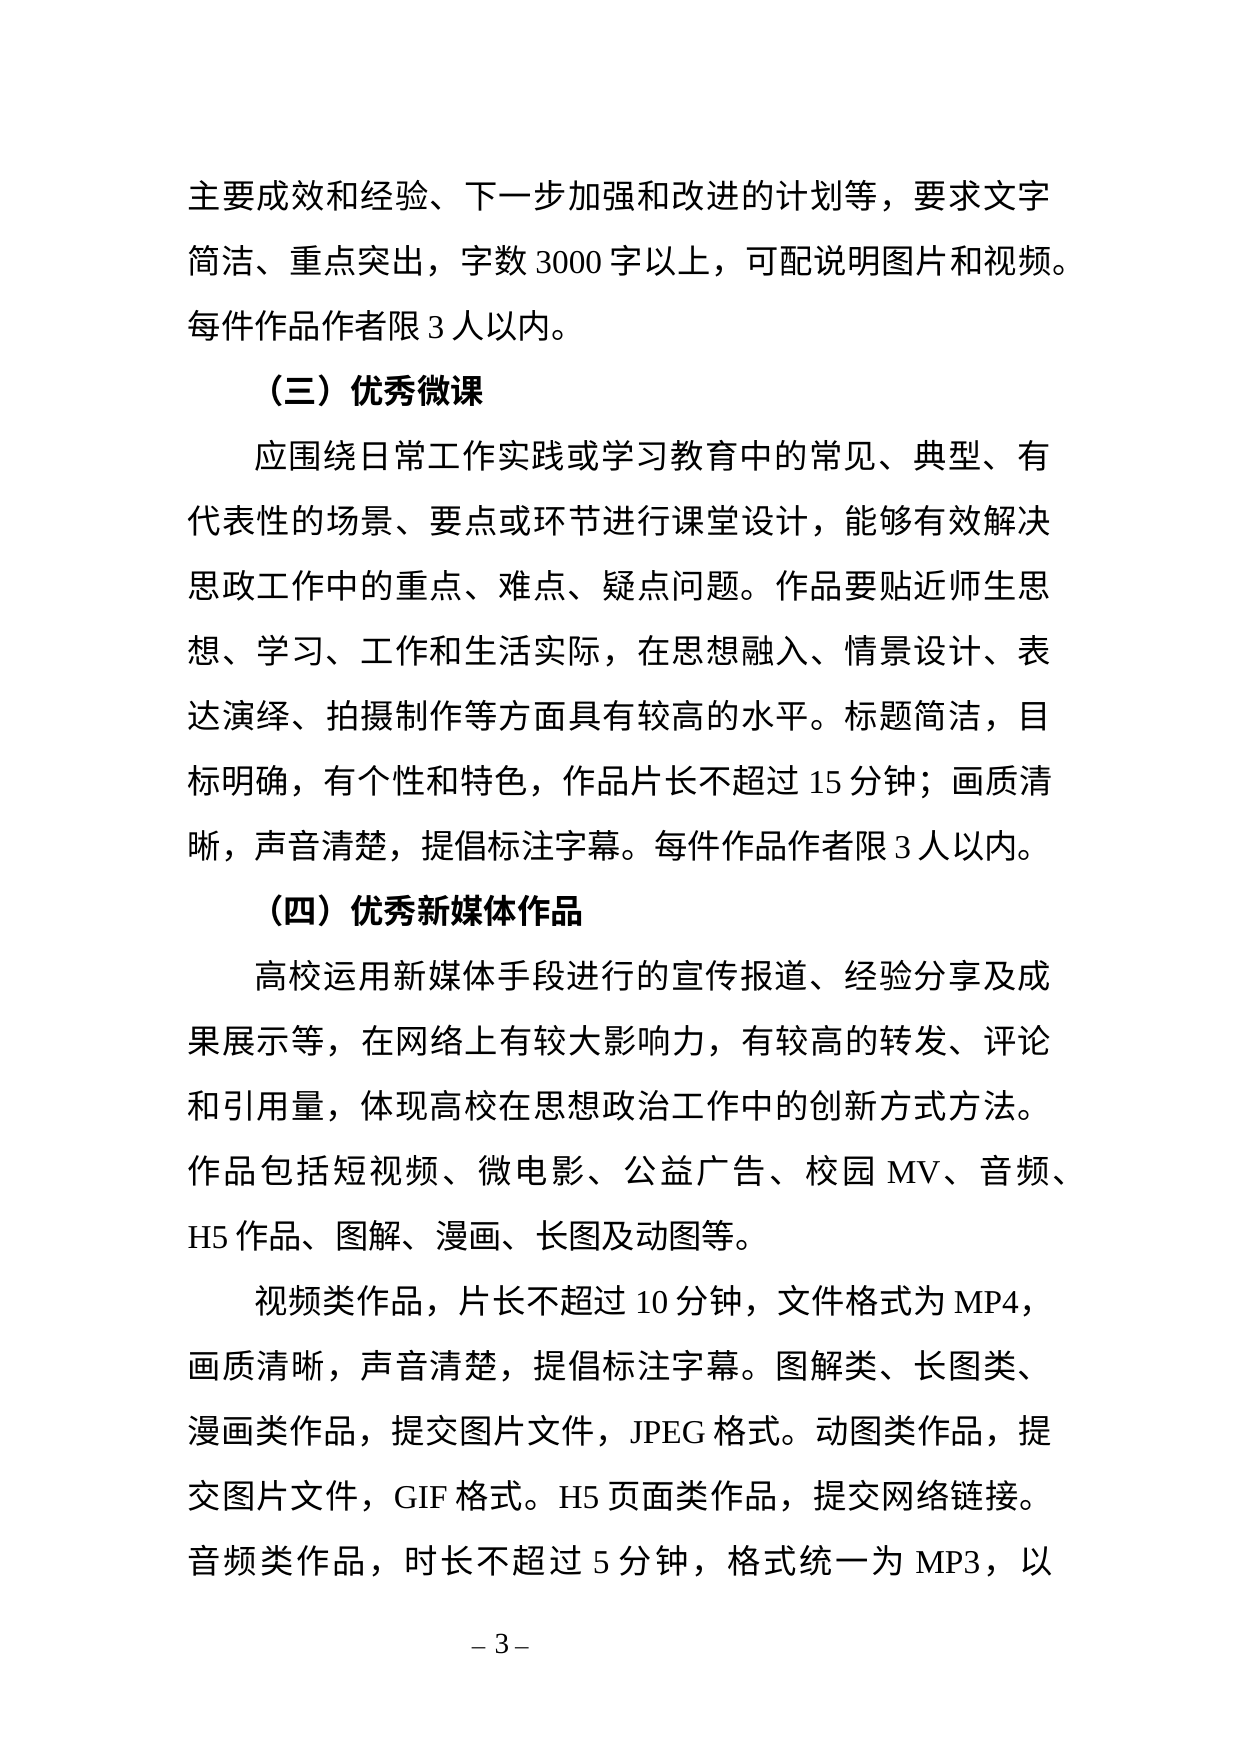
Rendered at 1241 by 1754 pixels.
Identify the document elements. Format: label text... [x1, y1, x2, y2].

text 高校运用新媒体手段进行的宣传报道、经验分享及成果展示等，在网络上有较大影响力，有较高的转发、评论和引用量，体现高校在思想政治工作中的创新方式方法。作品包括短视频、微电影、公益广告、校园MV、音频、H5作品、图解、漫画、长图及动图等。 [187, 942, 1053, 1267]
text （三）优秀微课 [250, 357, 1053, 422]
text 应围绕日常工作实践或学习教育中的常见、典型、有代表性的场景、要点或环节进行课堂设计，能够有效解决思政工作中的重点、难点、疑点问题。作品要贴近师生思想、学习、工作和生活实际，在思想融入、情景设计、表达演绎、拍摄制作等方面具有较高的水平。标题简洁，目标明确，有个性和特色，作品片长不超过15分钟；画质清晰，声音清楚，提倡标注字幕。每件作品作者限3人以内。 [187, 422, 1053, 877]
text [187, 162, 1053, 357]
text （四）优秀新媒体作品 [250, 877, 1053, 942]
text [187, 1267, 1053, 1592]
